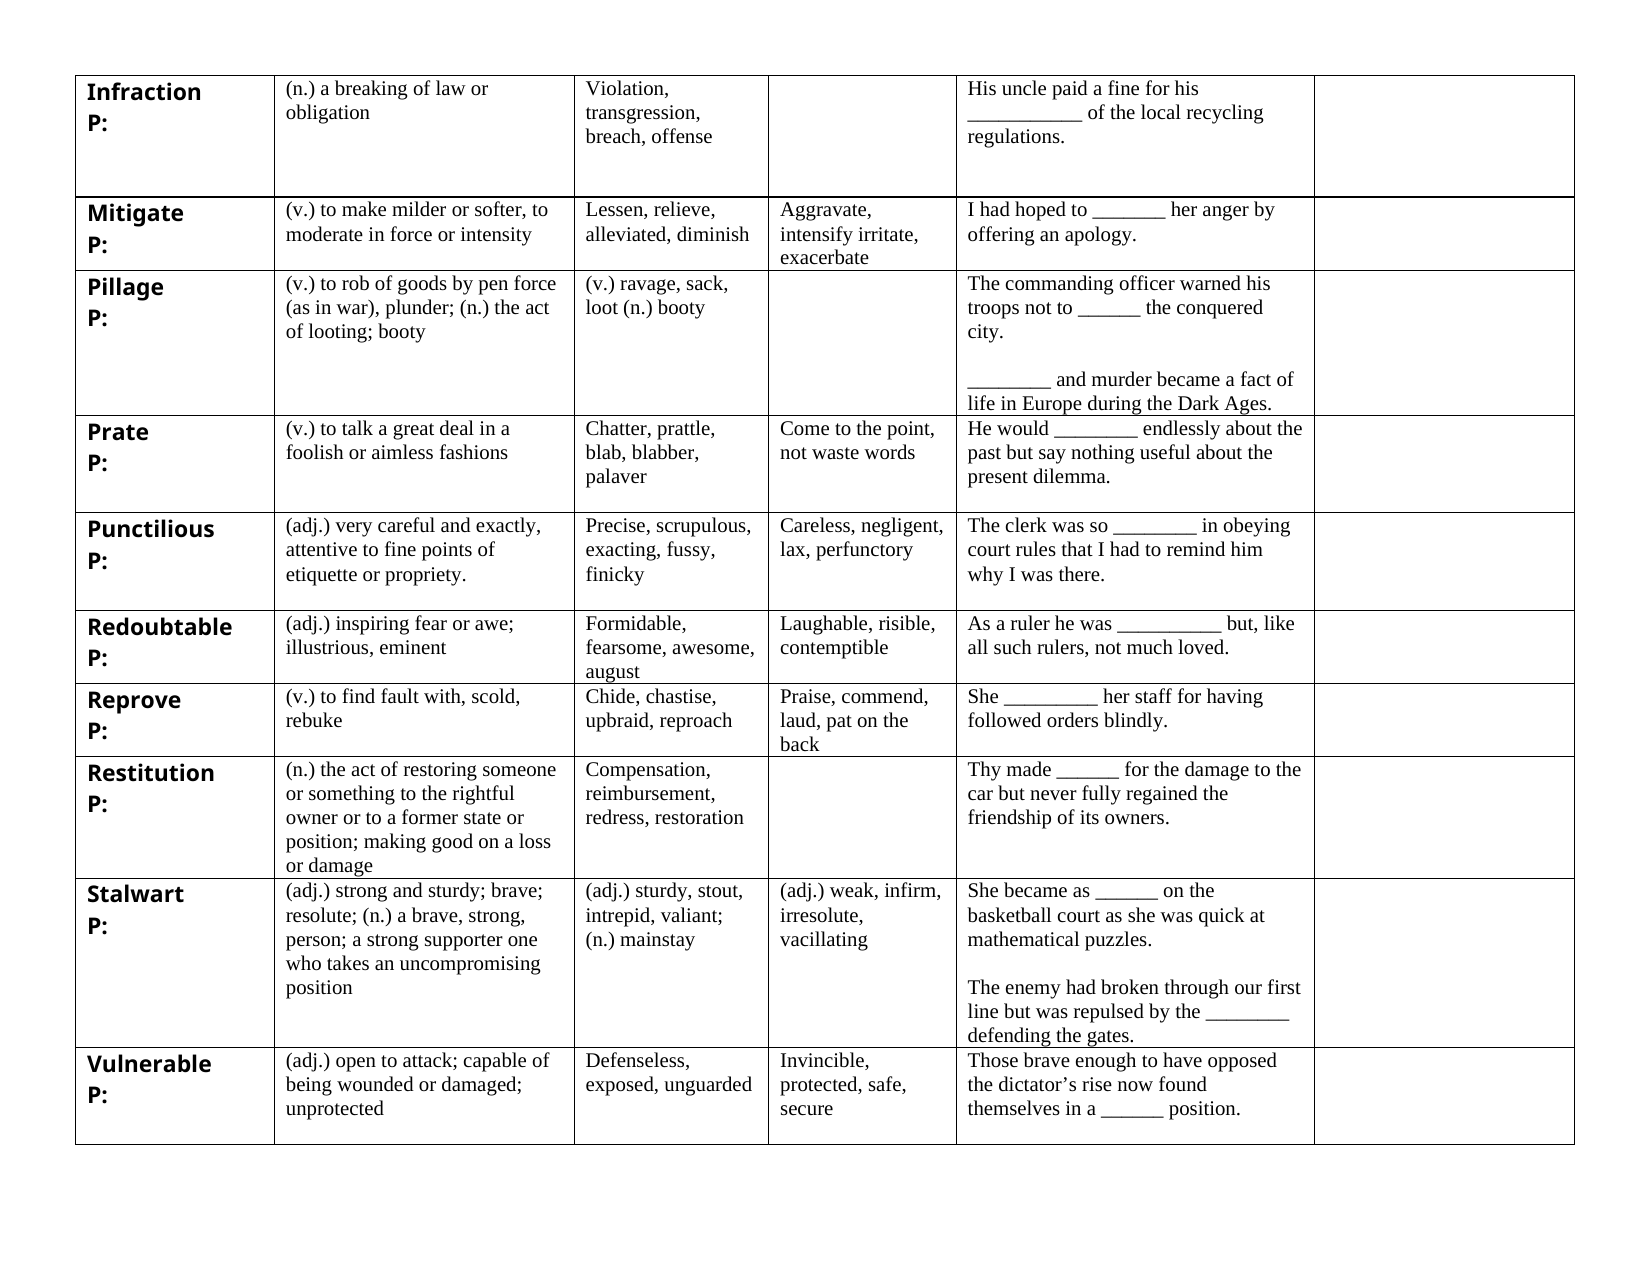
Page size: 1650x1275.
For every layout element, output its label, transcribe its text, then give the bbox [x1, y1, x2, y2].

table_cell [1315, 1048, 1574, 1144]
table_cell Praise, commend, laud, pat on the back [769, 684, 956, 756]
table_cell [769, 757, 956, 877]
table_cell (v.) ravage, sack, loot (n.) booty [575, 271, 768, 415]
table_cell [769, 271, 956, 415]
table_cell He would ________ endlessly about the past but say nothing useful about the present dilemma. [957, 416, 1314, 512]
table_cell [1315, 76, 1574, 196]
table_cell Compensation, reimbursement, redress, restoration [575, 757, 768, 877]
table_cell (n.) a breaking of law or obligation [275, 76, 574, 196]
table_cell [1315, 416, 1574, 512]
table_cell The clerk was so ________ in obeying court rules that I had to remind him why I was there. [957, 513, 1314, 609]
table_cell Those brave enough to have opposed the dictator’s rise now found themselves in a ______ position. [957, 1048, 1314, 1144]
table_cell (n.) the act of restoring someone or something to the rightful owner or to a former state or position; making good on a loss or damage [275, 757, 574, 877]
table_cell I had hoped to _______ her anger by offering an apology. [957, 198, 1314, 269]
table_cell She _________ her staff for having followed orders blindly. [957, 684, 1314, 756]
table_cell Infraction P: [76, 76, 274, 196]
table_cell (adj.) strong and sturdy; brave; resolute; (n.) a brave, strong, person; a strong supporter one who takes an uncompromising position [275, 879, 574, 1047]
table_cell Lessen, relieve, alleviated, diminish [575, 198, 768, 269]
table_cell As a ruler he was __________ but, like all such rulers, not much loved. [957, 611, 1314, 683]
table_cell She became as ______ on the basketball court as she was quick at mathematical puzzles. The enemy had broken through our first line but was repulsed by the ________ defending the gates. [957, 879, 1314, 1047]
table_cell (adj.) sturdy, stout, intrepid, valiant; (n.) mainstay [575, 879, 768, 1047]
table_cell [1315, 684, 1574, 756]
table_cell [1315, 757, 1574, 877]
table_cell (v.) to find fault with, scold, rebuke [275, 684, 574, 756]
table_cell (adj.) weak, infirm, irresolute, vacillating [769, 879, 956, 1047]
table_cell Reprove P: [76, 684, 274, 756]
table_cell Come to the point, not waste words [769, 416, 956, 512]
table_cell Stalwart P: [76, 879, 274, 1047]
table_cell Laughable, risible, contemptible [769, 611, 956, 683]
table_cell His uncle paid a fine for his ___________ of the local recycling regulations. [957, 76, 1314, 196]
table_cell [1315, 611, 1574, 683]
table_cell Invincible, protected, safe, secure [769, 1048, 956, 1144]
table_cell Careless, negligent, lax, perfunctory [769, 513, 956, 609]
table_cell [1315, 513, 1574, 609]
table_cell [769, 76, 956, 196]
table_cell The commanding officer warned his troops not to ______ the conquered city. ________ and murder became a fact of life in Europe during the Dark Ages. [957, 271, 1314, 415]
table_cell Pillage P: [76, 271, 274, 415]
table_cell Redoubtable P: [76, 611, 274, 683]
table_cell (v.) to talk a great deal in a foolish or aimless fashions [275, 416, 574, 512]
table_cell Punctilious P: [76, 513, 274, 609]
table_cell Chatter, prattle, blab, blabber, palaver [575, 416, 768, 512]
table_cell Restitution P: [76, 757, 274, 877]
table_cell Vulnerable P: [76, 1048, 274, 1144]
table_cell (v.) to rob of goods by pen force (as in war), plunder; (n.) the act of looting; booty [275, 271, 574, 415]
table_cell Thy made ______ for the damage to the car but never fully regained the friendship of its owners. [957, 757, 1314, 877]
table_cell [1315, 198, 1574, 269]
table_cell Aggravate, intensify irritate, exacerbate [769, 198, 956, 269]
table_cell Defenseless, exposed, unguarded [575, 1048, 768, 1144]
table_cell Prate P: [76, 416, 274, 512]
table_cell Chide, chastise, upbraid, reproach [575, 684, 768, 756]
table_cell [1315, 271, 1574, 415]
table_cell Precise, scrupulous, exacting, fussy, finicky [575, 513, 768, 609]
table_cell (adj.) inspiring fear or awe; illustrious, eminent [275, 611, 574, 683]
table_cell [1315, 879, 1574, 1047]
table_cell (adj.) open to attack; capable of being wounded or damaged; unprotected [275, 1048, 574, 1144]
table_cell (adj.) very careful and exactly, attentive to fine points of etiquette or propriety. [275, 513, 574, 609]
table_cell Mitigate P: [76, 198, 274, 269]
table_cell Formidable, fearsome, awesome, august [575, 611, 768, 683]
table_cell Violation, transgression, breach, offense [575, 76, 768, 196]
table_cell (v.) to make milder or softer, to moderate in force or intensity [275, 198, 574, 269]
